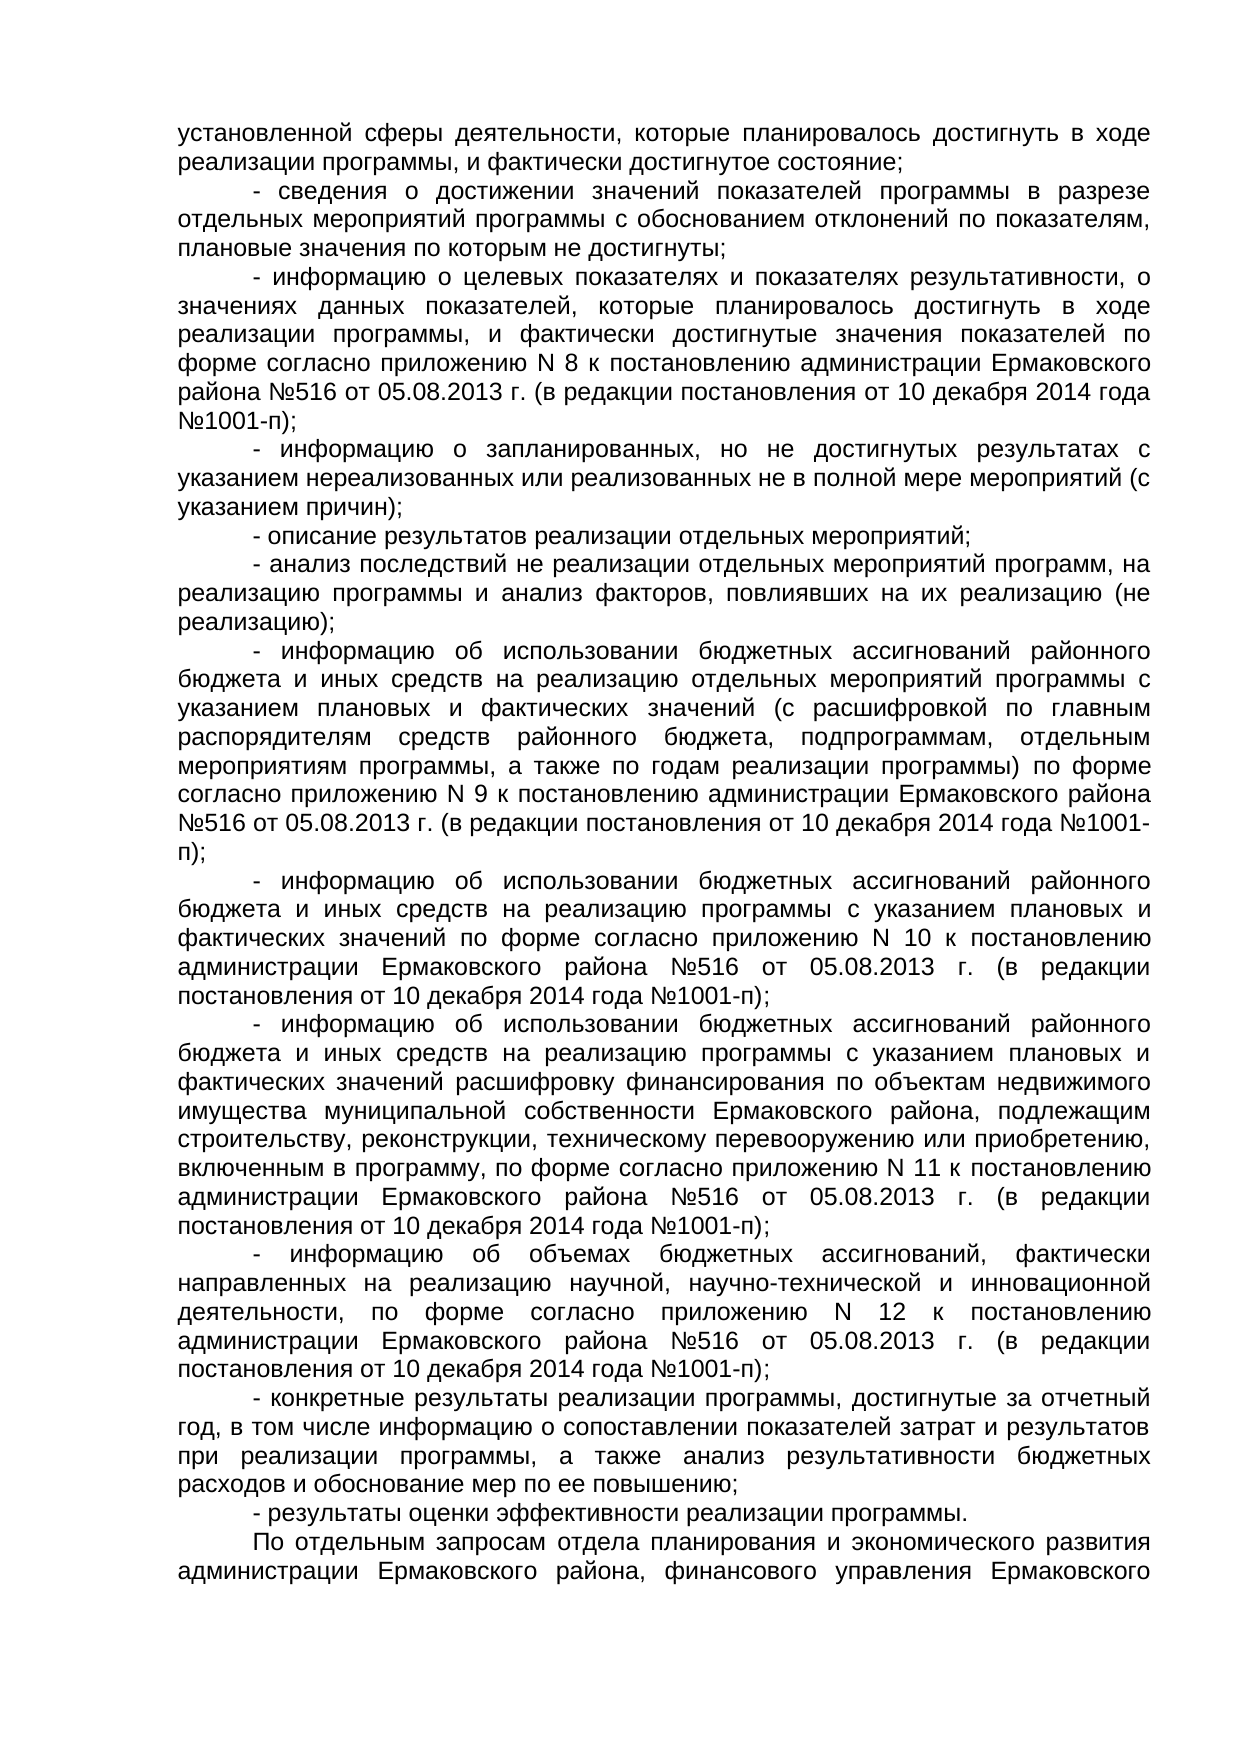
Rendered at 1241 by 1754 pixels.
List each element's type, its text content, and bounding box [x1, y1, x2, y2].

text - сведения о достижении значений показателей программы в разрезе отдельных мероприятий программы с обоснованием отклонений по показателям, плановые значения по которым не достигнуты; [177, 176, 1152, 262]
text - информацию об объемах бюджетных ассигнований, фактически направленных на реализацию научной, научно-технической и инновационной деятельности, по форме согласно приложению N 12 к постановлению администрации Ермаковского района №516 от 05.08.2013 г. (в редакции постановления от 10 декабря 2014 года №1001-п); [177, 1239, 1152, 1383]
text - информацию об использовании бюджетных ассигнований районного бюджета и иных средств на реализацию программы с указанием плановых и фактических значений по форме согласно приложению N 10 к постановлению администрации Ермаковского района №516 от 05.08.2013 г. (в редакции постановления от 10 декабря 2014 года №1001-п); [177, 866, 1152, 1009]
text - анализ последствий не реализации отдельных мероприятий программ, на реализацию программы и анализ факторов, повлиявших на их реализацию (не реализацию); [177, 549, 1152, 636]
text - информацию об использовании бюджетных ассигнований районного бюджета и иных средств на реализацию программы с указанием плановых и фактических значений расшифровку финансирования по объектам недвижимого имущества муниципальной собственности Ермаковского района, подлежащим строительству, реконструкции, техническому перевооружению или приобретению, включенным в программу, по форме согласно приложению N 11 к постановлению администрации Ермаковского района №516 от 05.08.2013 г. (в редакции постановления от 10 декабря 2014 года №1001-п); [177, 1009, 1152, 1239]
text - информацию о целевых показателях и показателях результативности, о значениях данных показателей, которые планировалось достигнуть в ходе реализации программы, и фактически достигнутые значения показателей по форме согласно приложению N 8 к постановлению администрации Ермаковского района №516 от 05.08.2013 г. (в редакции постановления от 10 декабря 2014 года №1001-п); [177, 262, 1152, 434]
text - информацию об использовании бюджетных ассигнований районного бюджета и иных средств на реализацию отдельных мероприятий программы с указанием плановых и фактических значений (с расшифровкой по главным распорядителям средств районного бюджета, подпрограммам, отдельным мероприятиям программы, а также по годам реализации программы) по форме согласно приложению N 9 к постановлению администрации Ермаковского района №516 от 05.08.2013 г. (в редакции постановления от 10 декабря 2014 года №1001-п); [177, 636, 1152, 866]
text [177, 1527, 1152, 1584]
text - конкретные результаты реализации программы, достигнутые за отчетный год, в том числе информацию о сопоставлении показателей затрат и результатов при реализации программы, а также анализ результативности бюджетных расходов и обоснование мер по ее повышению; [177, 1383, 1152, 1498]
text - описание результатов реализации отдельных мероприятий; [177, 521, 1152, 549]
text - результаты оценки эффективности реализации программы. [177, 1498, 1152, 1527]
text - информацию о запланированных, но не достигнутых результатах с указанием нереализованных или реализованных не в полной мере мероприятий (с указанием причин); [177, 434, 1152, 521]
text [177, 118, 1152, 176]
